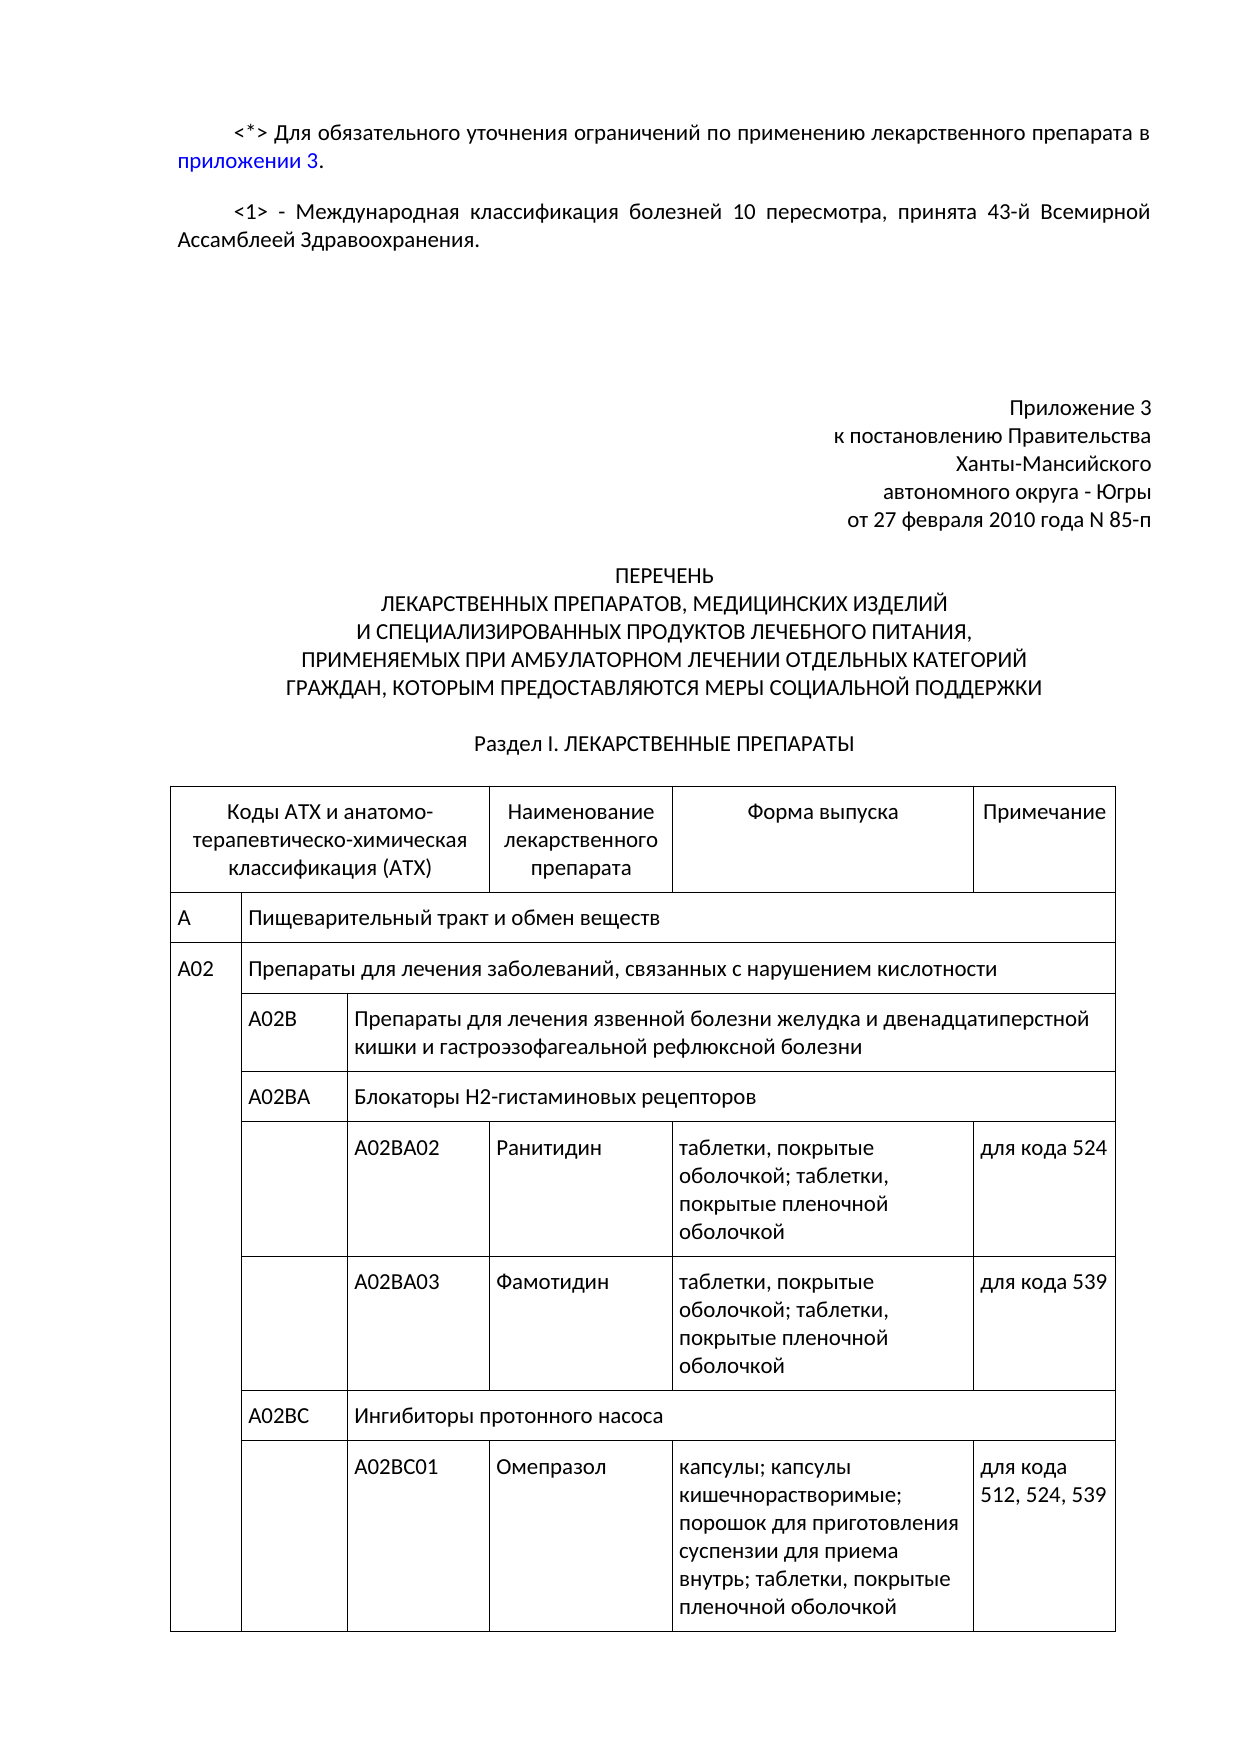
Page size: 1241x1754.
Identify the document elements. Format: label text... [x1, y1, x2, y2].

table_cell A [171, 893, 241, 942]
table_cell A02BC [242, 1391, 347, 1440]
text И СПЕЦИАЛИЗИРОВАННЫХ ПРОДУКТОВ ЛЕЧЕБНОГО ПИТАНИЯ, [177, 617, 1152, 645]
text к постановлению Правительства [177, 421, 1152, 449]
text Ханты-Мансийского [177, 449, 1152, 477]
table_cell для кода 539 [974, 1257, 1115, 1390]
table_cell A02BA03 [348, 1257, 489, 1390]
table_cell Фамотидин [490, 1257, 672, 1390]
table_cell таблетки, покрытые оболочкой; таблетки, покрытые пленочной оболочкой [673, 1122, 973, 1256]
table_cell Препараты для лечения язвенной болезни желудка и двенадцатиперстной кишки и гастроэзофагеальной рефлюксной болезни [348, 994, 1115, 1071]
text Приложение 3 [177, 393, 1152, 421]
table_cell A02BC01 [348, 1441, 489, 1631]
table_cell [242, 1122, 347, 1256]
text <*> Для обязательного уточнения ограничений по применению лекарственного препарата в приложении 3. [177, 118, 1152, 174]
table_cell A02BA02 [348, 1122, 489, 1256]
text <1> - Международная классификация болезней 10 пересмотра, принята 43-й Всемирной Ассамблеей Здравоохранения. [177, 197, 1152, 253]
text ПРИМЕНЯЕМЫХ ПРИ АМБУЛАТОРНОМ ЛЕЧЕНИИ ОТДЕЛЬНЫХ КАТЕГОРИЙ [177, 645, 1152, 673]
table_header Наименование лекарственного препарата [490, 787, 672, 892]
text ЛЕКАРСТВЕННЫХ ПРЕПАРАТОВ, МЕДИЦИНСКИХ ИЗДЕЛИЙ [177, 589, 1152, 617]
text от 27 февраля 2010 года N 85-п [177, 505, 1152, 533]
table_cell [242, 1257, 347, 1390]
table_cell Омепразол [490, 1441, 672, 1631]
table_cell для кода 512, 524, 539 [974, 1441, 1115, 1631]
text ГРАЖДАН, КОТОРЫМ ПРЕДОСТАВЛЯЮТСЯ МЕРЫ СОЦИАЛЬНОЙ ПОДДЕРЖКИ [177, 673, 1152, 701]
table_cell Пищеварительный тракт и обмен веществ [242, 893, 1115, 942]
table_cell Ранитидин [490, 1122, 672, 1256]
table_header Коды АТХ и анатомо-терапевтическо-химическая классификация (АТХ) [171, 787, 489, 892]
table_cell капсулы; капсулы кишечнорастворимые; порошок для приготовления суспензии для приема внутрь; таблетки, покрытые пленочной оболочкой [673, 1441, 973, 1631]
table_cell Блокаторы H2-гистаминовых рецепторов [348, 1072, 1115, 1121]
text Раздел I. ЛЕКАРСТВЕННЫЕ ПРЕПАРАТЫ [177, 729, 1152, 757]
table_cell A02BA [242, 1072, 347, 1121]
table_header Форма выпуска [673, 787, 973, 892]
table_cell A02В [242, 994, 347, 1071]
table_cell A02 [171, 943, 241, 1631]
table_header Примечание [974, 787, 1115, 892]
text автономного округа - Югры [177, 477, 1152, 505]
text ПЕРЕЧЕНЬ [177, 561, 1152, 589]
table_cell Препараты для лечения заболеваний, связанных с нарушением кислотности [242, 943, 1115, 992]
table_cell Ингибиторы протонного насоса [348, 1391, 1115, 1440]
table_cell для кода 524 [974, 1122, 1115, 1256]
table_cell [242, 1441, 347, 1631]
table_cell таблетки, покрытые оболочкой; таблетки, покрытые пленочной оболочкой [673, 1257, 973, 1390]
